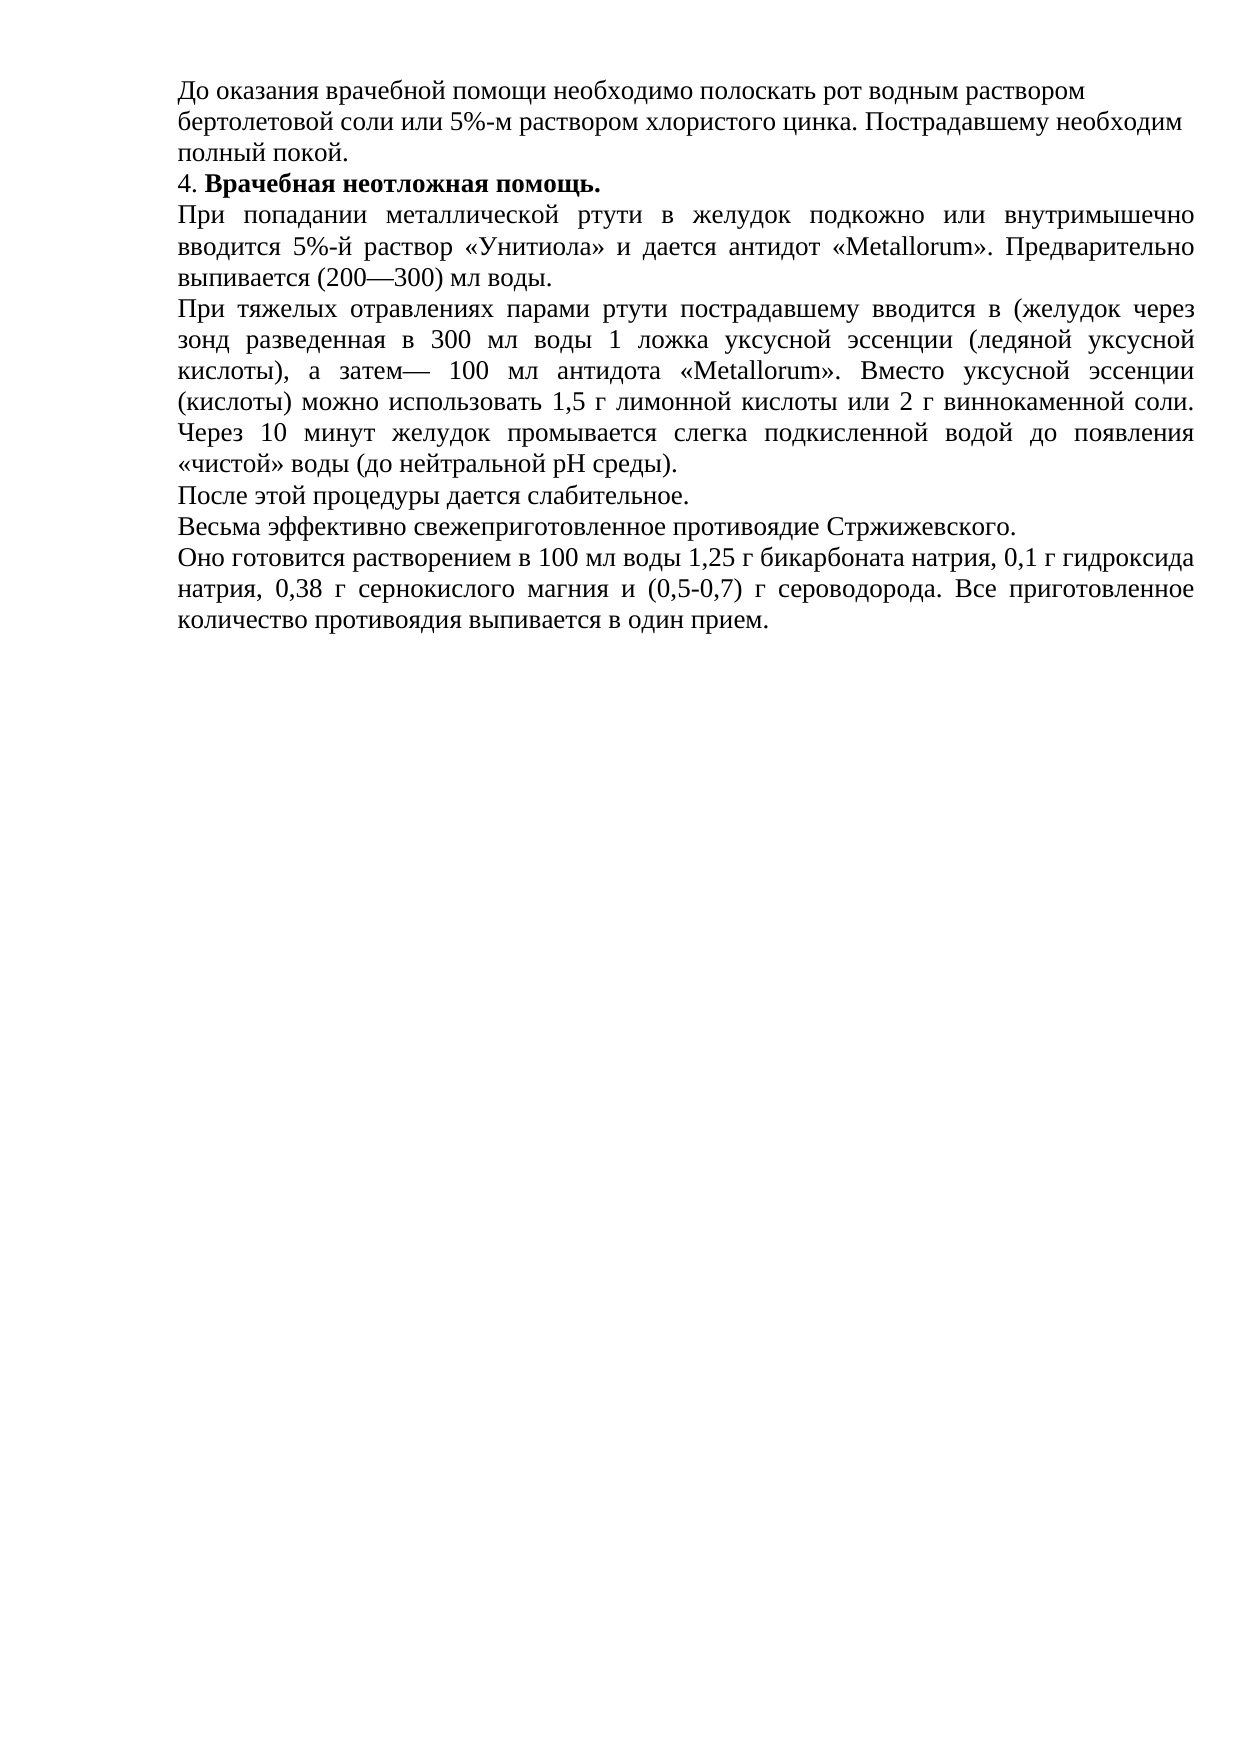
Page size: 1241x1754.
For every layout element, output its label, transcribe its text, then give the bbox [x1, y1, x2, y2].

text При попадании металлической ртути в желудок подкожно или внутримышечно вводится 5%-й раствор «Унитиола» и дается антидот «Metallorum». Предварительно выпивается (200—300) мл воды. [177, 198, 1196, 292]
text До оказания врачебной помощи необходимо полоскать рот водным раствором бертолетовой соли или 5%-м раствором хлористого цинка. Пострадавшему необходим полный покой. [177, 74, 1196, 167]
text Оно готовится растворением в 100 мл воды бикарбоната натрия, 0,1 г гидроксида натрия, сернокислого магния и (0,5-0,7) г сероводорода. Все приготовленное количество противоядия выпивается в один прием. [177, 541, 1196, 634]
text После этой процедуры дается слабительное. [177, 479, 1196, 510]
text Весьма эффективно свежеприготовленное противоядие Стржижевского. [177, 510, 1196, 541]
text При тяжелых отравлениях парами ртути пострадавшему вводится в (желудок через зонд разведенная в 300 мл воды 1 ложка уксусной эссенции (ледяной уксусной кислоты), а затем— 100 мл антидота «Metallorum». Вместо уксусной эссенции (кислоты) можно использовать лимонной кислоты или 2 г виннокаменной соли. Через 10 минут желудок промывается слегка подкисленной водой до появления «чистой» воды (до нейтральной рН среды). [177, 292, 1196, 479]
text 4. Врачебная неотложная помощь. [177, 167, 1196, 198]
